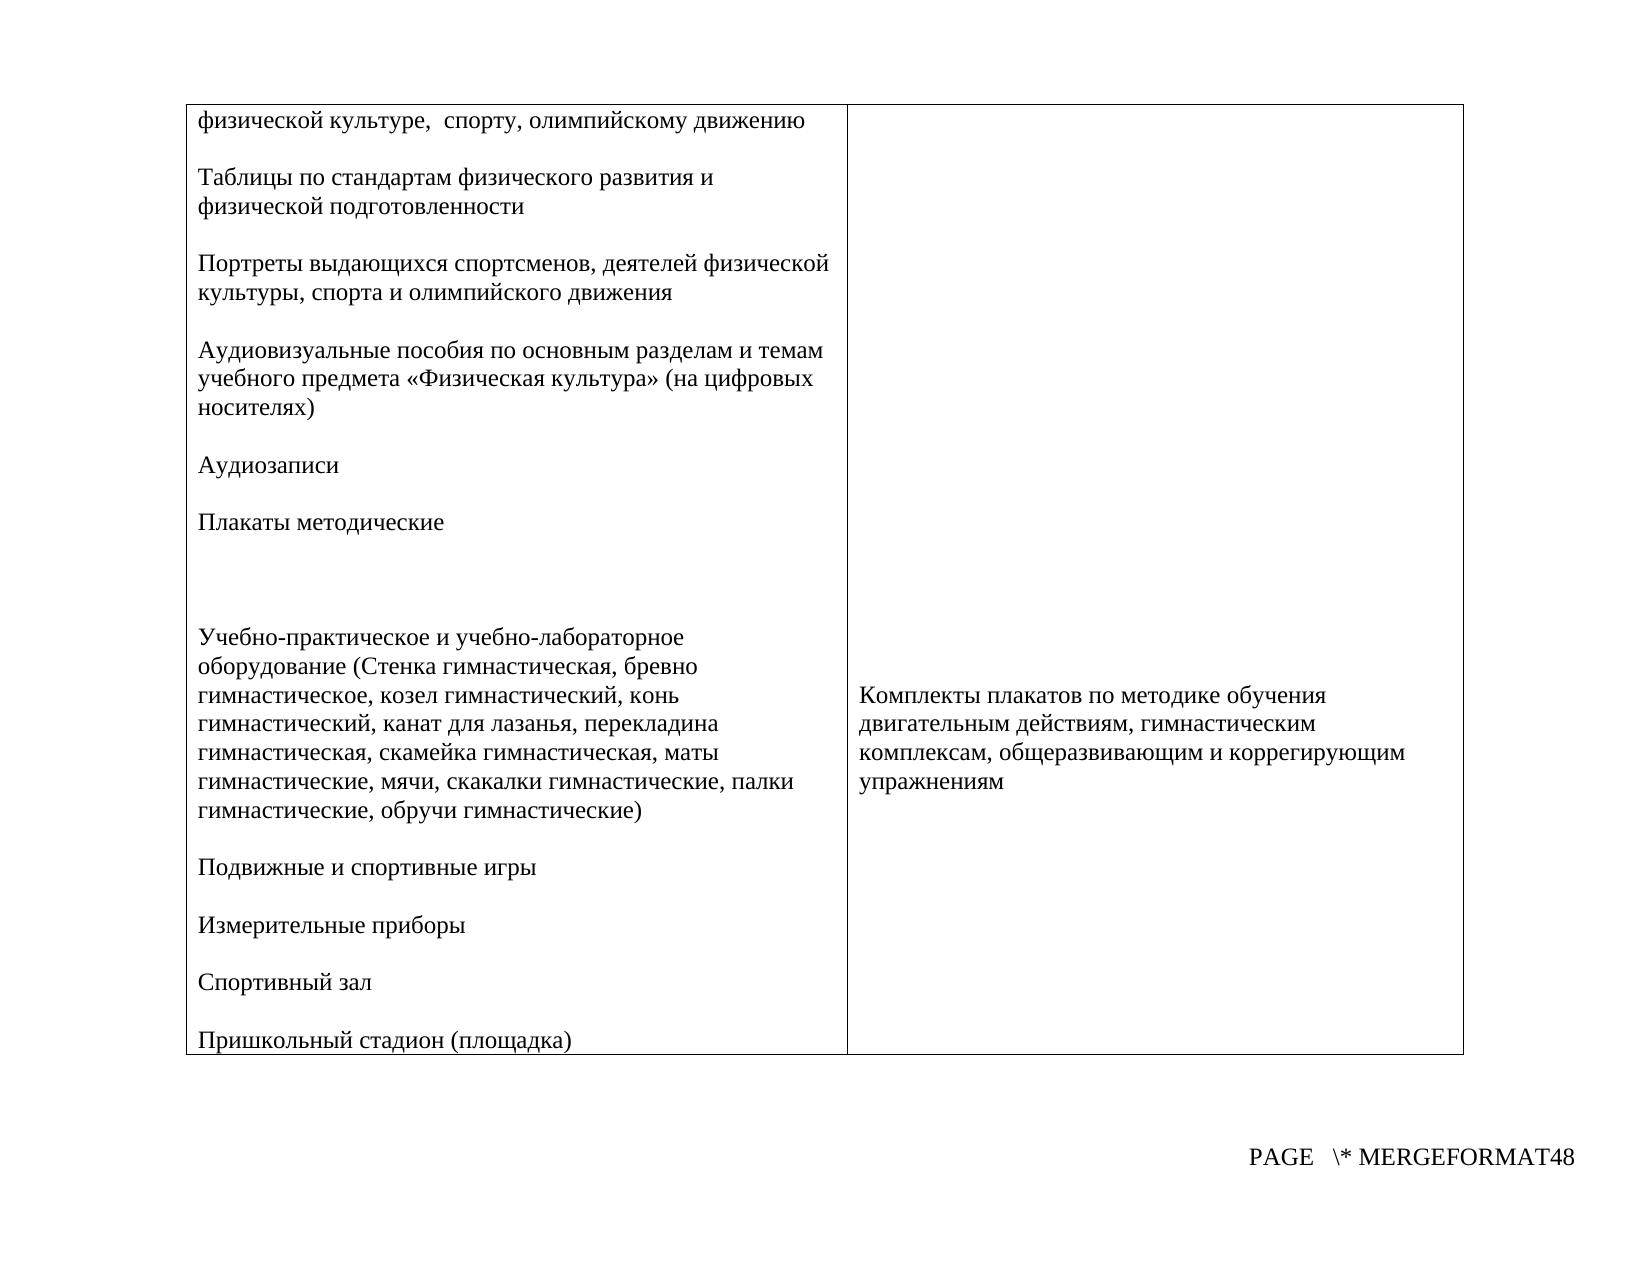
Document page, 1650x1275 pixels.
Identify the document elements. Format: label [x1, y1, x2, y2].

table_cell [187, 105, 847, 1053]
table_cell [848, 105, 1463, 1053]
